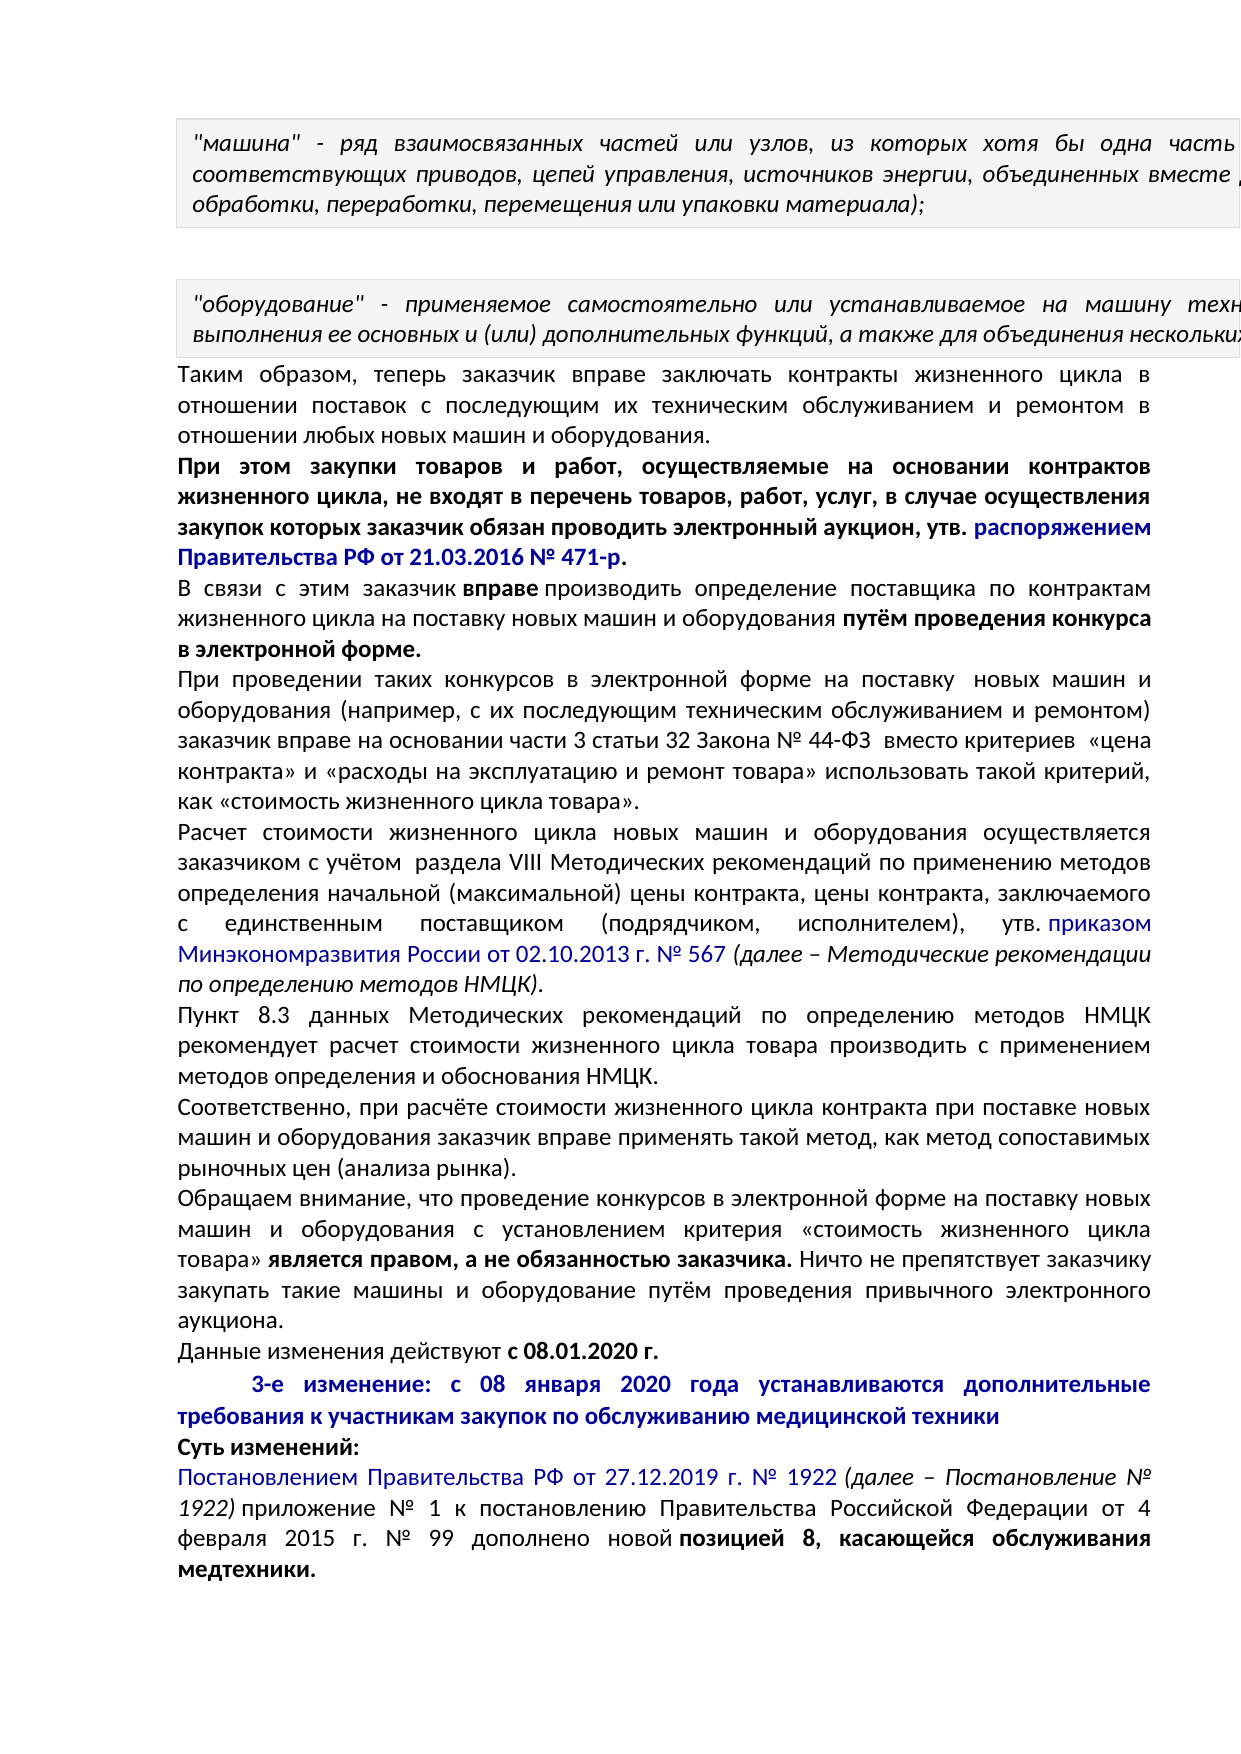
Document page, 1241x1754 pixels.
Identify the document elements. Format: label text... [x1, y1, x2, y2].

text При этом закупки товаров и работ, осуществляемые на основании контрактов жизненного цикла, не входят в перечень товаров, работ, услуг, в случае осуществления закупок которых заказчик обязан проводить электронный аукцион, утв. распоряжением Правительства РФ от 21.03.2016 № 471-р. [177, 450, 1152, 572]
text Расчет стоимости жизненного цикла новых машин и оборудования осуществляется заказчиком с учётом раздела VIII Методических рекомендаций по применению методов определения начальной (максимальной) цены контракта, цены контракта, заключаемого с единственным поставщиком (подрядчиком, исполнителем), утв. приказом Минэкономразвития России от 02.10.2013 г. № 567 (далее – Методические рекомендации по определению методов НМЦК). [177, 816, 1152, 999]
text При проведении таких конкурсов в электронной форме на поставку новых машин и оборудования (например, с их последующим техническим обслуживанием и ремонтом) заказчик вправе на основании части 3 статьи 32 Закона № 44-ФЗ вместо критериев «цена контракта» и «расходы на эксплуатацию и ремонт товара» использовать такой критерий, как «стоимость жизненного цикла товара». [177, 663, 1152, 816]
text В связи с этим заказчик вправе производить определение поставщика по контрактам жизненного цикла на поставку новых машин и оборудования путём проведения конкурса в электронной форме. [177, 572, 1152, 663]
text Постановлением Правительства РФ от 27.12.2019 г. № 1922 (далее – Постановление № 1922) приложение № 1 к постановлению Правительства Российской Федерации от 4 февраля 2015 г. № 99 дополнено новой позицией 8, касающейся обслуживания медтехники. [177, 1462, 1152, 1584]
text Суть изменений: [177, 1431, 1152, 1462]
text Данные изменения действуют с 08.01.2020 г. [177, 1335, 1152, 1365]
text Пункт 8.3 данных Методических рекомендаций по определению методов НМЦК рекомендует расчет стоимости жизненного цикла товара производить с применением методов определения и обоснования НМЦК. [177, 999, 1152, 1091]
table_header "оборудование" - применяемое самостоятельно или устанавливаемое на машину техническое устройство, необходимое для выполнения ее основных и (или) дополнительных функций, а также для объединения нескольких машин в единую систему [177, 280, 1239, 357]
text Обращаем внимание, что проведение конкурсов в электронной форме на поставку новых машин и оборудования с установлением критерия «стоимость жизненного цикла товара» является правом, а не обязанностью заказчика. Ничто не препятствует заказчику закупать такие машины и оборудование путём проведения привычного электронного аукциона. [177, 1182, 1152, 1335]
text 3-е изменение: с 08 января 2020 года устанавливаются дополнительные требования к участникам закупок по обслуживанию медицинской техники [177, 1365, 1152, 1431]
table_header "машина" - ряд взаимосвязанных частей или узлов, из которых хотя бы одна часть или один узел двигается с помощью соответствующих приводов, цепей управления, источников энергии, объединенных вместе для конкретного применения (например, обработки, переработки, перемещения или упаковки материала); [177, 120, 1239, 227]
text Таким образом, теперь заказчик вправе заключать контракты жизненного цикла в отношении поставок с последующим их техническим обслуживанием и ремонтом в отношении любых новых машин и оборудования. [177, 358, 1152, 450]
text Соответственно, при расчёте стоимости жизненного цикла контракта при поставке новых машин и оборудования заказчик вправе применять такой метод, как метод сопоставимых рыночных цен (анализа рынка). [177, 1091, 1152, 1182]
